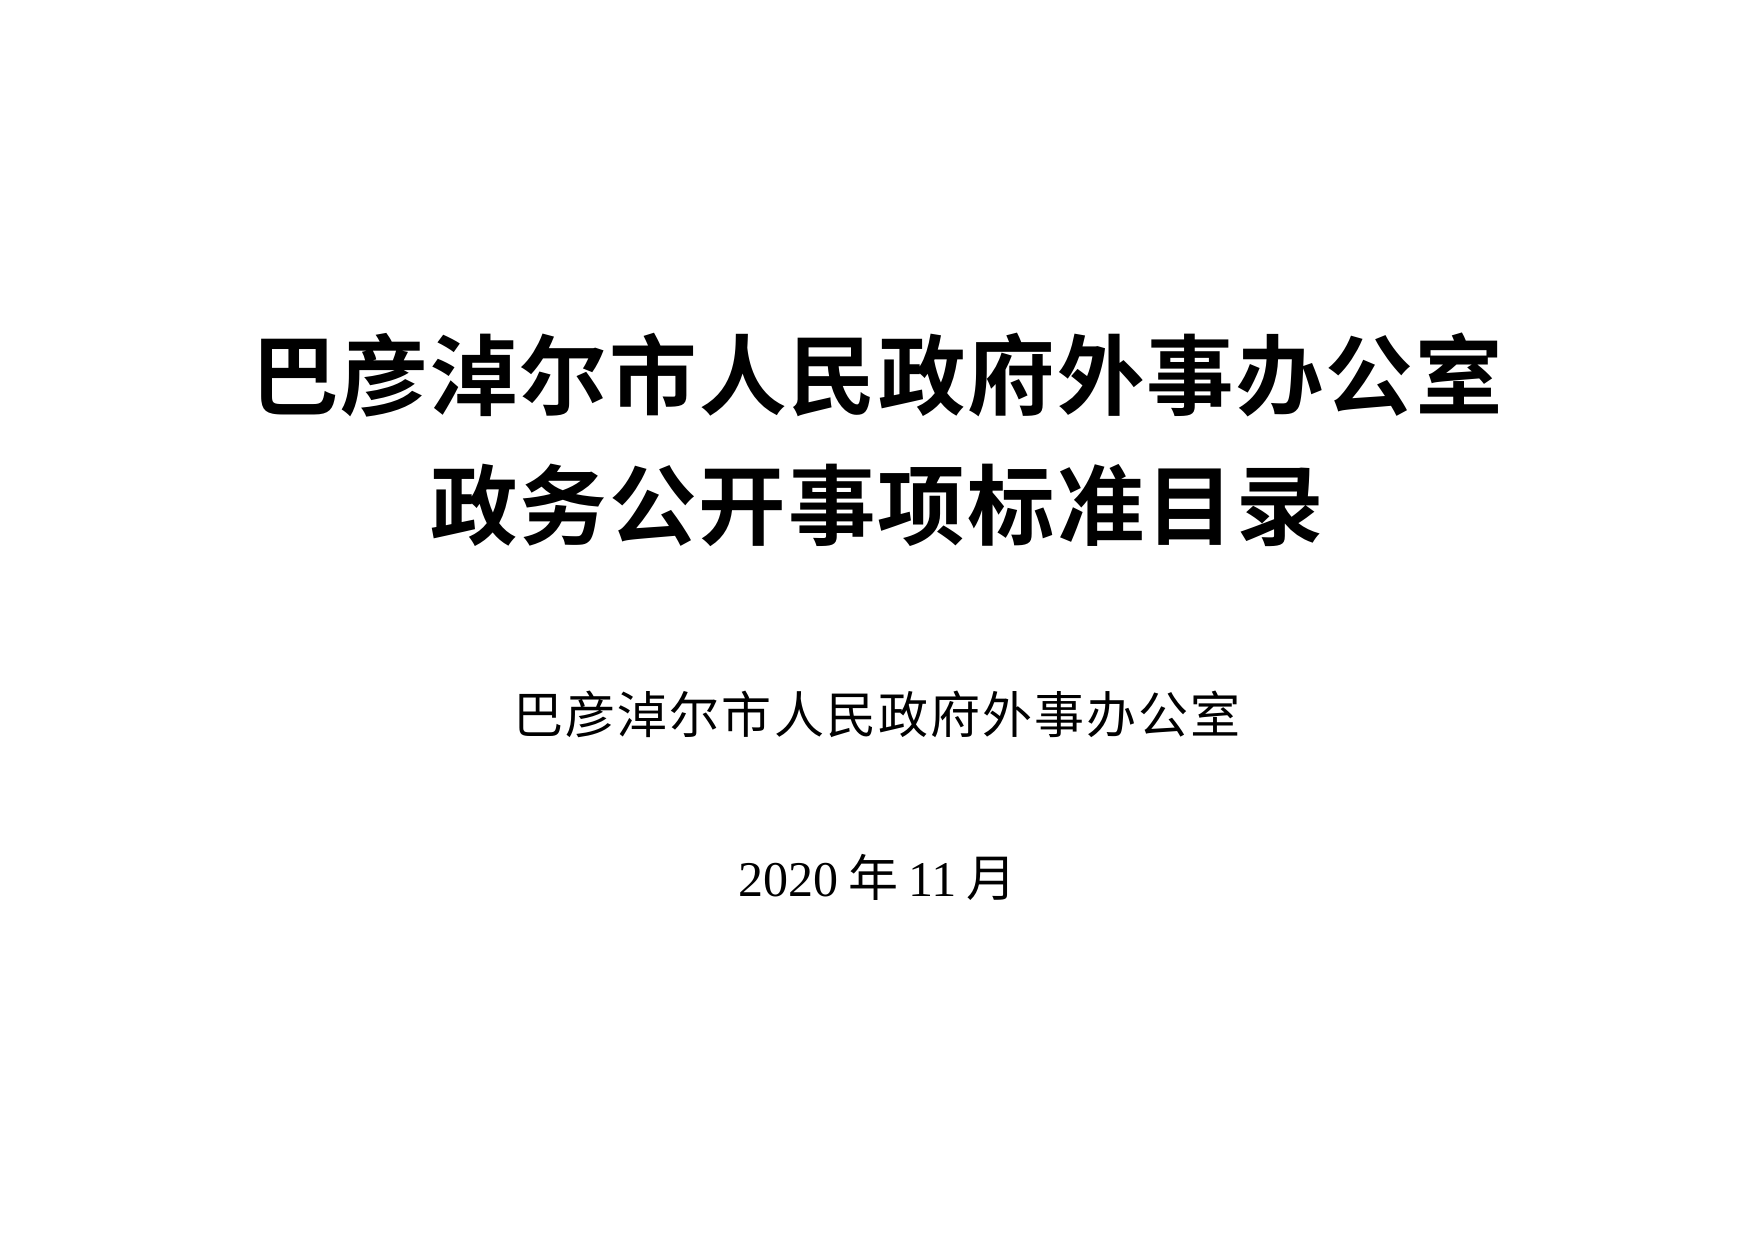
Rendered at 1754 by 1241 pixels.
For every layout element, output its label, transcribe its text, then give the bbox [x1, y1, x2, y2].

text 2020年11月 [91, 825, 1663, 923]
text 巴彦淖尔市人民政府外事办公室 [91, 663, 1663, 760]
text 巴彦淖尔市人民政府外事办公室 [91, 305, 1663, 435]
text 政务公开事项标准目录 [91, 435, 1663, 565]
